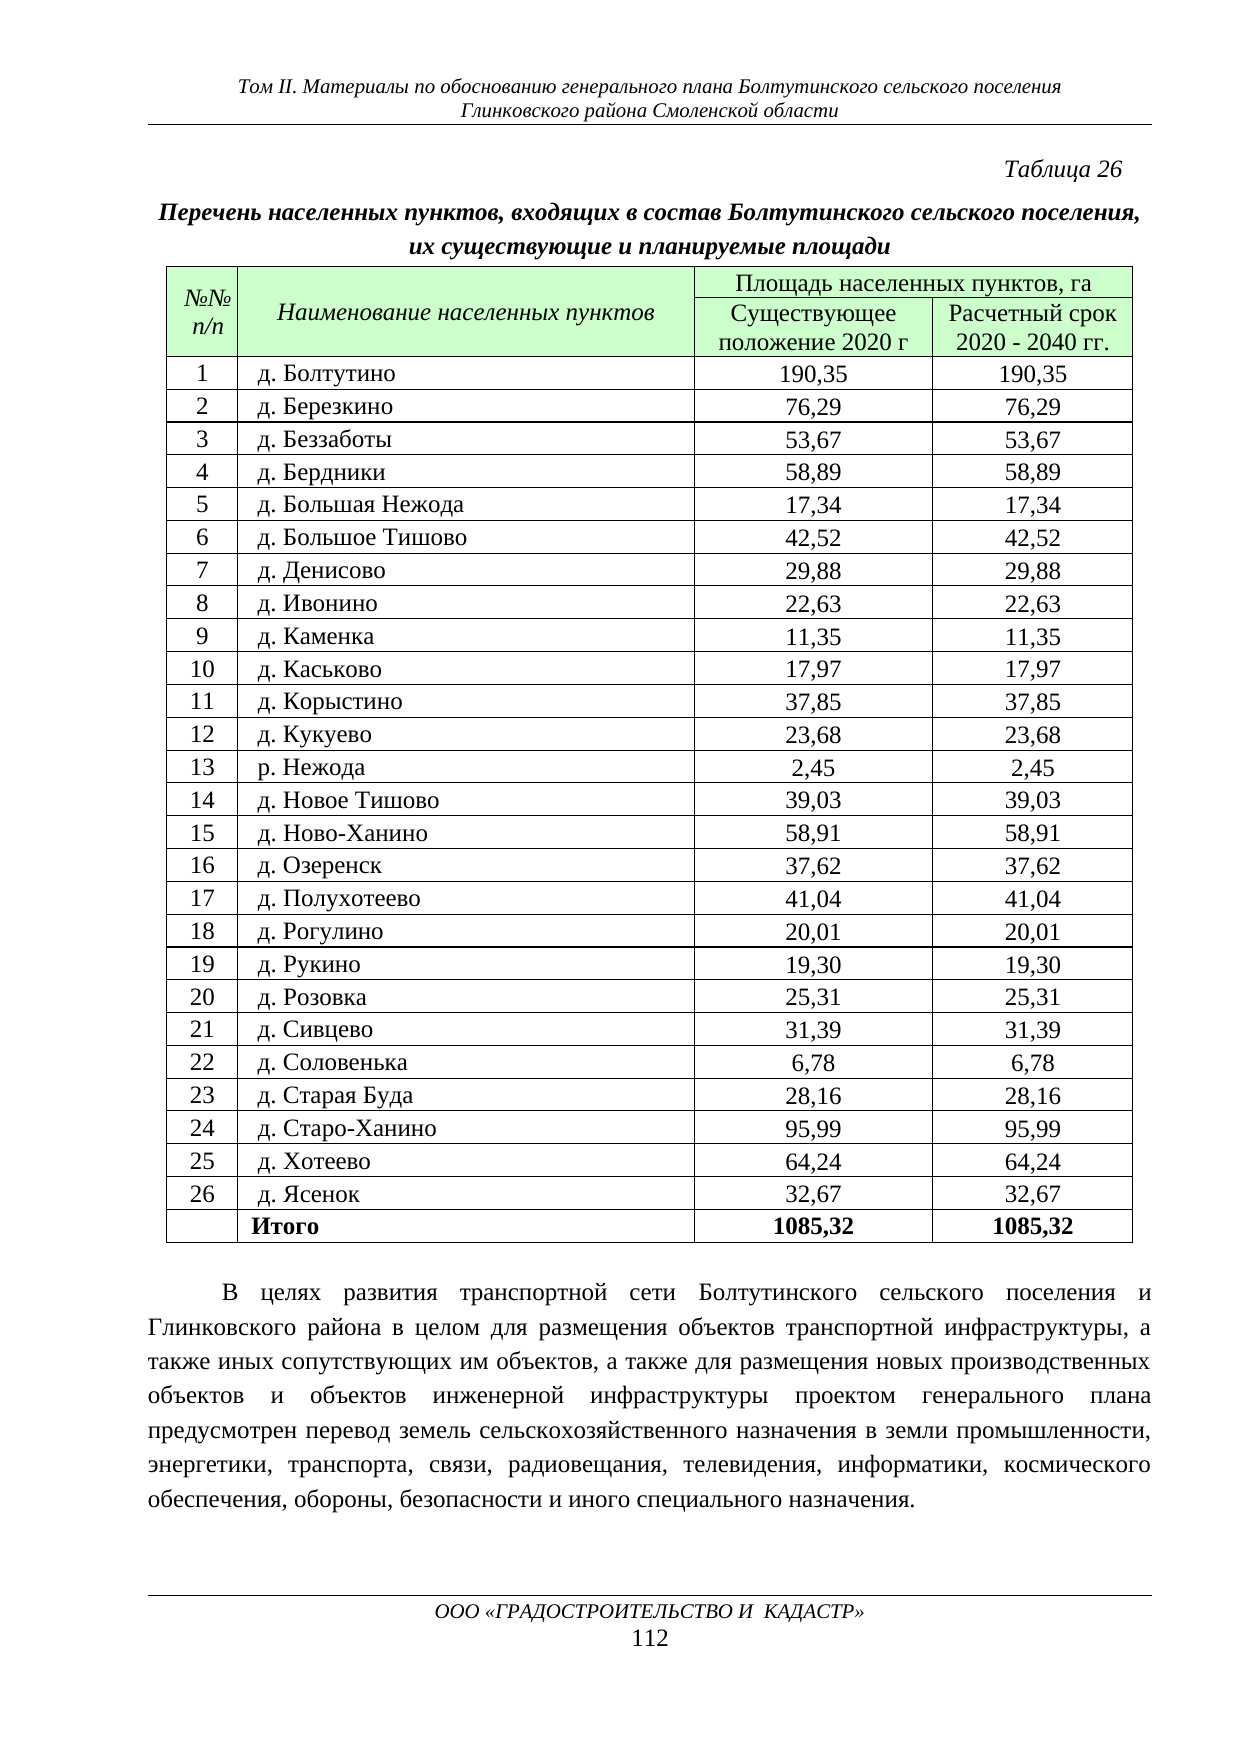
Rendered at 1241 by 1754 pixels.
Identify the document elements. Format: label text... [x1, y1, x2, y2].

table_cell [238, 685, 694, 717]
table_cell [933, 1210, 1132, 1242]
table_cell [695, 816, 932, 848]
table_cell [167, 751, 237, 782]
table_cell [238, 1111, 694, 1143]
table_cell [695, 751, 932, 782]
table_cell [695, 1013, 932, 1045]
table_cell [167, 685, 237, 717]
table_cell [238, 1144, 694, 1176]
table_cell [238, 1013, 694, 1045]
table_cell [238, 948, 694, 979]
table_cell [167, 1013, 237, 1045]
text Перечень населенных пунктов, входящих в состав Болтутинского сельского поселения, их существующие и планируемые площади [148, 197, 1152, 260]
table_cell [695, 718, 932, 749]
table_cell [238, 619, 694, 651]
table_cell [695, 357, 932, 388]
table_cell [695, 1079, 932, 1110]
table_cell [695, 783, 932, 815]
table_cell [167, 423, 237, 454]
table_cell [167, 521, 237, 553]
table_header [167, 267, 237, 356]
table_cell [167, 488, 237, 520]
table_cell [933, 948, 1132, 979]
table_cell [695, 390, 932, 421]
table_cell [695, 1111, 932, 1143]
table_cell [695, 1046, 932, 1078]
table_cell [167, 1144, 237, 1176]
text В целях развития транспортной сети Болтутинского сельского поселения и Глинковского района в целом для размещения объектов транспортной инфраструктуры, а также иных сопутствующих им объектов, а также для размещения новых производственных объектов и объектов инженерной инфраструктуры проектом генерального плана предусмотрен перевод земель сельскохозяйственного назначения в земли промышленности, энергетики, транспорта, связи, радиовещания, телевидения, информатики, космического обеспечения, обороны, безопасности и иного специального назначения. [148, 1277, 1152, 1513]
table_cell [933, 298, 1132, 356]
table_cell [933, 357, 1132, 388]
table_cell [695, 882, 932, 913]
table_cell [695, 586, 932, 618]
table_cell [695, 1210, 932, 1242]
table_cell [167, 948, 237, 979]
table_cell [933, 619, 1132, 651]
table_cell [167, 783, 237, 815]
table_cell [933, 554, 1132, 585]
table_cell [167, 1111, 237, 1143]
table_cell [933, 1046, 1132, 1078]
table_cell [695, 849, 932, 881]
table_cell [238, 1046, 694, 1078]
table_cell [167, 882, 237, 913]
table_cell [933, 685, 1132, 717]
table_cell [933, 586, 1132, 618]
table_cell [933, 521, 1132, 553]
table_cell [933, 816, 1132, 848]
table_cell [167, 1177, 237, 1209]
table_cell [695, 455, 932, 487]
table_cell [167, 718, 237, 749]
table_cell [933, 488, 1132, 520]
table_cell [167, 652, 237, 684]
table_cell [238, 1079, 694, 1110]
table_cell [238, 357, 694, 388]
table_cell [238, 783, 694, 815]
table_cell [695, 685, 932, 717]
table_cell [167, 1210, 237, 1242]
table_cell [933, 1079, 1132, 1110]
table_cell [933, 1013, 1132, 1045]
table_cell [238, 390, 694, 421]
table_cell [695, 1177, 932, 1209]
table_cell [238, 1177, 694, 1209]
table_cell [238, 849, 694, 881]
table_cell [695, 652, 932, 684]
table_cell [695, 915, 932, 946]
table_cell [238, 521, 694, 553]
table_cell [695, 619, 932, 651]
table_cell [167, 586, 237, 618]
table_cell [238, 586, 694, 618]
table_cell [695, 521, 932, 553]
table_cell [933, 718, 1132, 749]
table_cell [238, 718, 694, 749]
text Таблица 26 [148, 154, 1122, 183]
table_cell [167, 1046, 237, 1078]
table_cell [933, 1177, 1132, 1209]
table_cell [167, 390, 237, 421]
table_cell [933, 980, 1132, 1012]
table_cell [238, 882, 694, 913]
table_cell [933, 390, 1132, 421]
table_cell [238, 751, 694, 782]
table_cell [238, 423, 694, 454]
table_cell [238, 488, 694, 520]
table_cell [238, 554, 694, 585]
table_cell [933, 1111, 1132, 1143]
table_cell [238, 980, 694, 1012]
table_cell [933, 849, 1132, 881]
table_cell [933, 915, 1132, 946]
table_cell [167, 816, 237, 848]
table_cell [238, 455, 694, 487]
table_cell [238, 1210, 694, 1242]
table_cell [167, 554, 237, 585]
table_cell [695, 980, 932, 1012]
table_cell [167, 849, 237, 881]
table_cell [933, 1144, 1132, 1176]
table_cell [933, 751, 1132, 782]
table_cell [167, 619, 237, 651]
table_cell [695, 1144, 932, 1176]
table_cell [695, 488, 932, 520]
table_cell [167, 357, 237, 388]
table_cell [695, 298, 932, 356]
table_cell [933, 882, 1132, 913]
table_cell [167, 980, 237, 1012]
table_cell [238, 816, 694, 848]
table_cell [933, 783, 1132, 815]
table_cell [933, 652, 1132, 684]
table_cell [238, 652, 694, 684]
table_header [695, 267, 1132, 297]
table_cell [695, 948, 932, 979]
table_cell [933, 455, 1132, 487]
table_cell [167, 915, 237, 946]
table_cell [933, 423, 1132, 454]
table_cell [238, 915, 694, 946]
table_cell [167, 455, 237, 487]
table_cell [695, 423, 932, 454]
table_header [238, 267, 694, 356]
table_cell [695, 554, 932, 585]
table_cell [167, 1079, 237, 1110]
